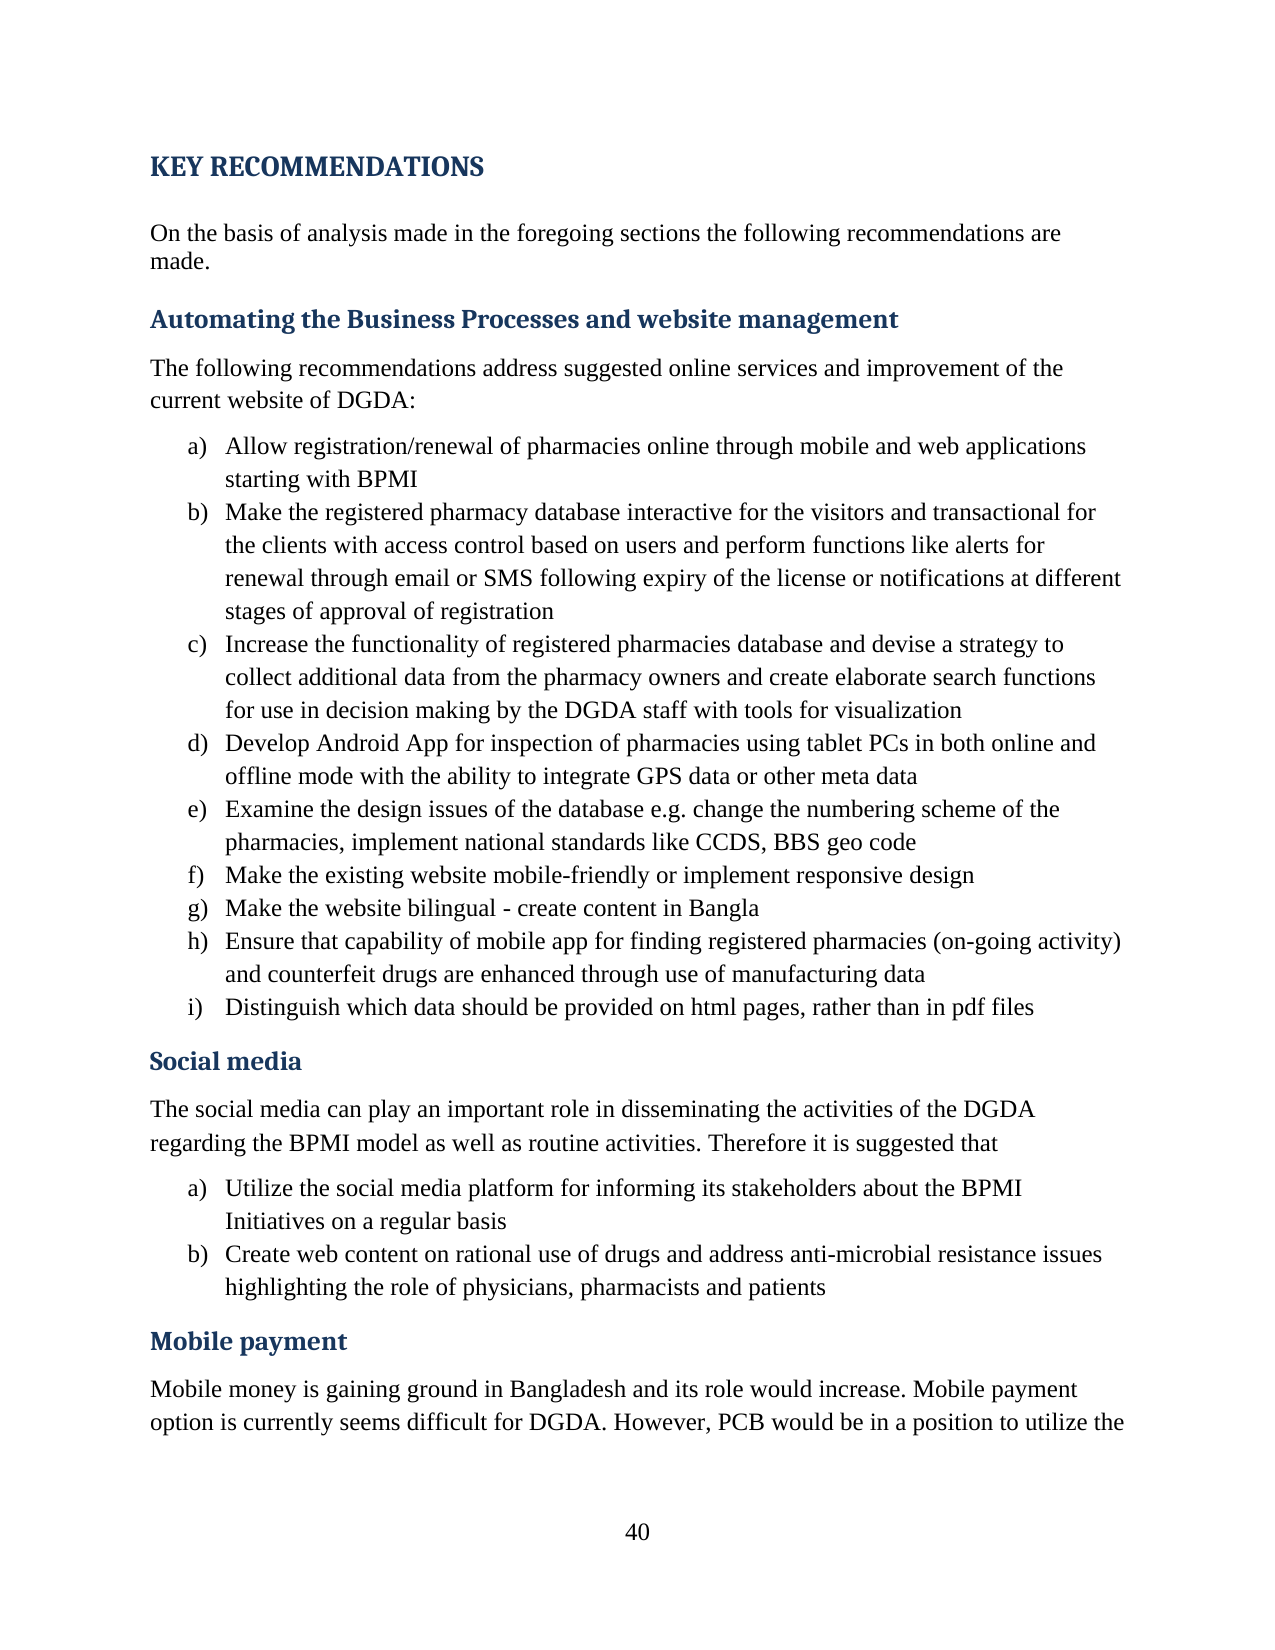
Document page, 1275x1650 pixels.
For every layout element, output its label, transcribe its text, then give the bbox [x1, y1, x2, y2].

list Utilize the social media platform for informing its stakeholders about the BPMI Initiatives on a regular basis [187, 1173, 1125, 1235]
list Allow registration/renewal of pharmacies online through mobile and web applications starting with BPMI [187, 431, 1125, 493]
list Develop Android App for inspection of pharmacies using tablet PCs in both online and offline mode with the ability to integrate GPS data or other meta data [187, 728, 1125, 790]
subtitle Social media [150, 1046, 1125, 1077]
list Increase the functionality of registered pharmacies database and devise a strategy to collect additional data from the pharmacy owners and create elaborate search functions for use in decision making by the DGDA staff with tools for visualization [187, 629, 1125, 724]
text The social media can play an important role in disseminating the activities of the DGDA regarding the BPMI model as well as routine activities. Therefore it is suggested that [150, 1094, 1125, 1156]
subtitle Mobile payment [150, 1326, 1125, 1357]
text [150, 1374, 1125, 1436]
subtitle Key Recommendations [150, 150, 1125, 183]
list Make the website bilingual - create content in Bangla [187, 893, 1125, 922]
list Make the registered pharmacy database interactive for the visitors and transactional for the clients with access control based on users and perform functions like alerts for renewal through email or SMS following expiry of the license or notifications at different stages of approval of registration [187, 497, 1125, 625]
text The following recommendations address suggested online services and improvement of the current website of DGDA: [150, 353, 1125, 414]
text On the basis of analysis made in the foregoing sections the following recommendations are made. [150, 218, 1125, 275]
list Create web content on rational use of drugs and address anti-microbial resistance issues highlighting the role of physicians, pharmacists and patients [187, 1239, 1125, 1301]
list Ensure that capability of mobile app for finding registered pharmacies (on-going activity) and counterfeit drugs are enhanced through use of manufacturing data [187, 926, 1125, 988]
subtitle Automating the Business Processes and website management [150, 304, 1125, 336]
list Examine the design issues of the database e.g. change the numbering scheme of the pharmacies, implement national standards like CCDS, BBS geo code [187, 794, 1125, 856]
list Distinguish which data should be provided on html pages, rather than in pdf files [187, 992, 1125, 1021]
list Make the existing website mobile-friendly or implement responsive design [187, 860, 1125, 889]
